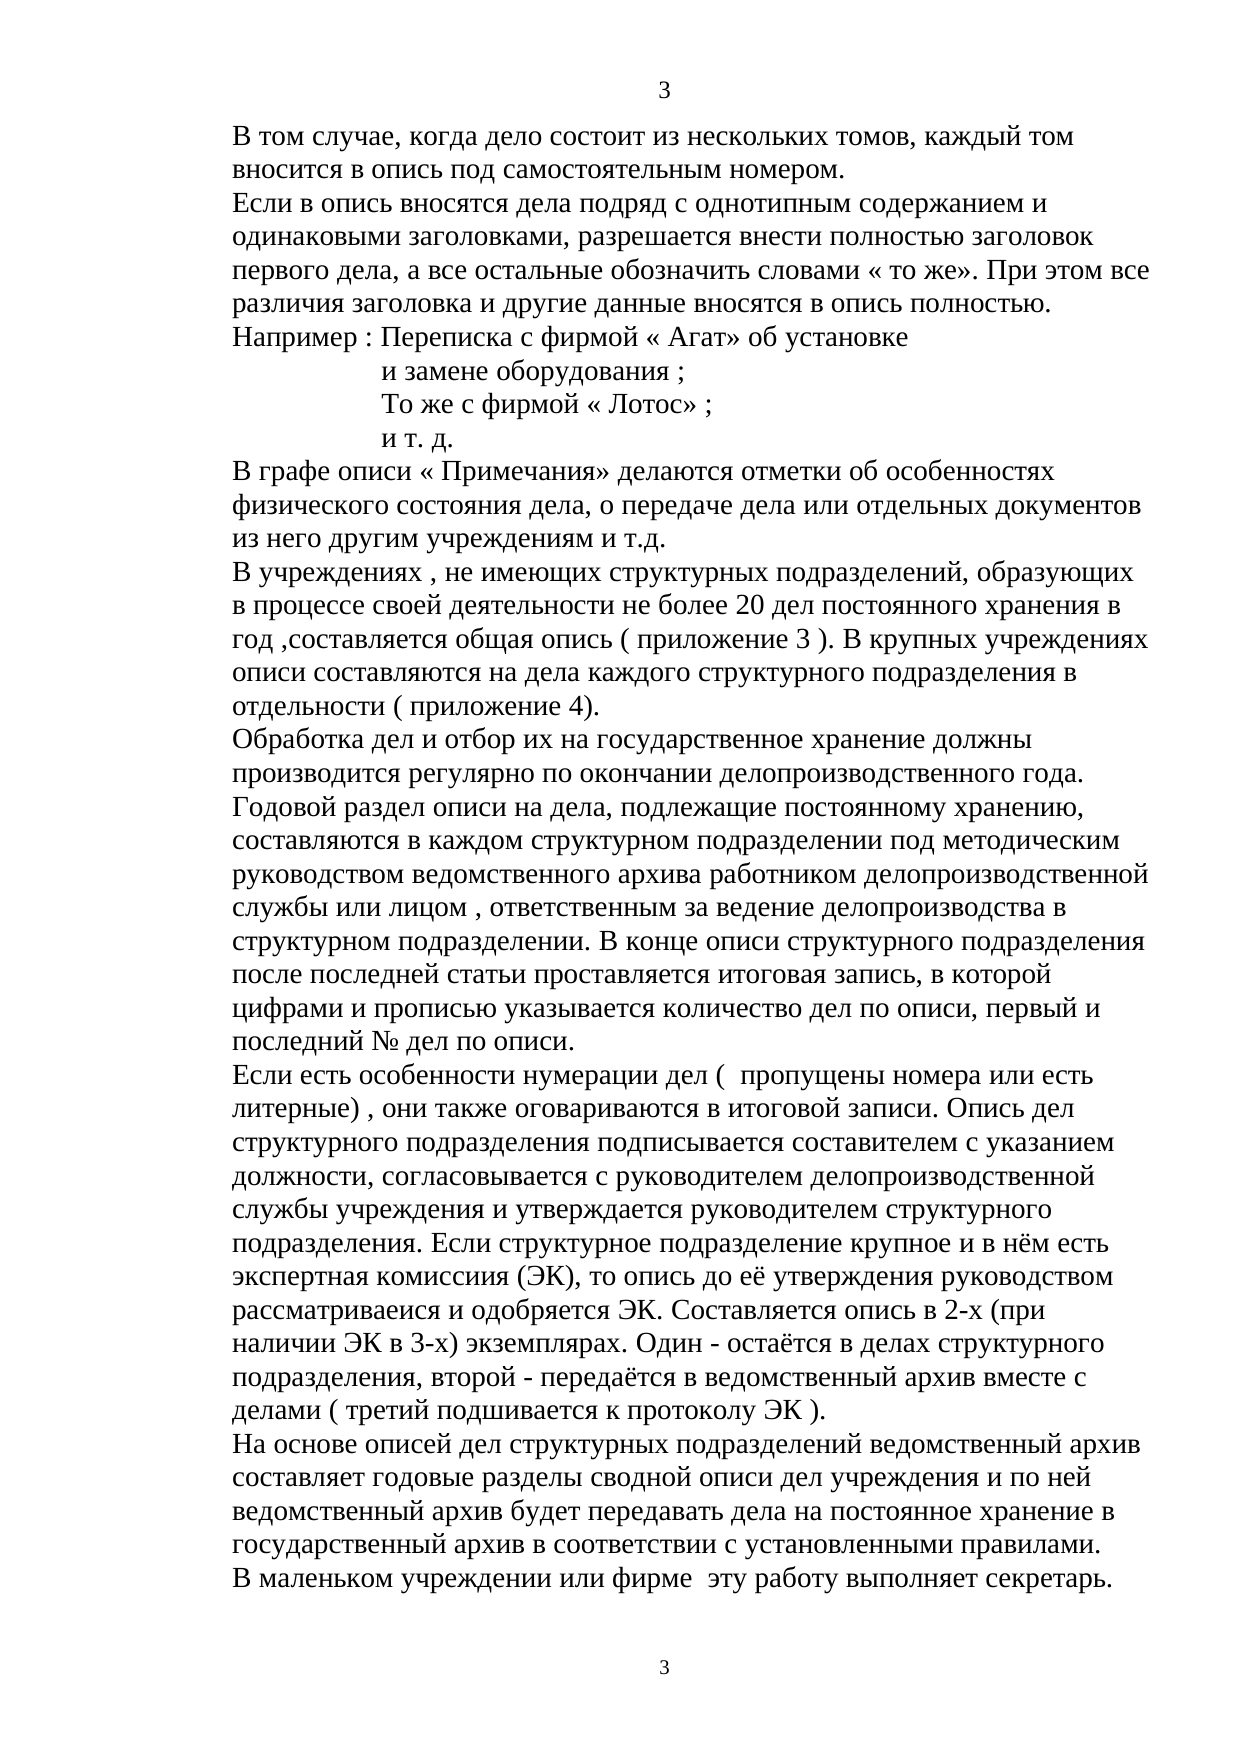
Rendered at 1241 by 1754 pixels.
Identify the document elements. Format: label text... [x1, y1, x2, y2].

text и т. д. [232, 420, 1152, 453]
text В том случае, когда дело состоит из нескольких томов, каждый том вносится в опись под самостоятельным номером. [232, 118, 1152, 185]
text В маленьком учреждении или фирме эту работу выполняет секретарь. [232, 1560, 1152, 1594]
text То же с фирмой « Лотос» ; [232, 386, 1152, 420]
text В графе описи « Примечания» делаются отметки об особенностях физического состояния дела, о передаче дела или отдельных документов из него другим учреждениям и т.д. [232, 453, 1152, 554]
text Обработка дел и отбор их на государственное хранение должны производится регулярно по окончании делопроизводственного года. [232, 722, 1152, 789]
text Если есть особенности нумерации дел ( пропущены номера или есть литерные) , они также оговариваются в итоговой записи. Опись дел структурного подразделения подписывается составителем с указанием должности, согласовывается с руководителем делопроизводственной службы учреждения и утверждается руководителем структурного подразделения. Если структурное подразделение крупное и в нём есть экспертная комиссиия (ЭК), то опись до её утверждения руководством рассматриваеися и одобряется ЭК. Составляется опись в 2-х (при наличии ЭК в 3-х) экземплярах. Один - остаётся в делах структурного подразделения, второй - передаётся в ведомственный архив вместе с делами ( третий подшивается к протоколу ЭК ). [232, 1057, 1152, 1426]
text На основе описей дел структурных подразделений ведомственный архив составляет годовые разделы сводной описи дел учреждения и по ней ведомственный архив будет передавать дела на постоянное хранение в государственный архив в соответствии с установленными правилами. [232, 1426, 1152, 1560]
text Если в опись вносятся дела подряд с однотипным содержанием и одинаковыми заголовками, разрешается внести полностью заголовок первого дела, а все остальные обозначить словами « то же». При этом все различия заголовка и другие данные вносятся в опись полностью. [232, 185, 1152, 319]
text Годовой раздел описи на дела, подлежащие постоянному хранению, составляются в каждом структурном подразделении под методическим руководством ведомственного архива работником делопроизводственной службы или лицом , ответственным за ведение делопроизводства в структурном подразделении. В конце описи структурного подразделения после последней статьи проставляется итоговая запись, в которой цифрами и прописью указывается количество дел по описи, первый и последний № дел по описи. [232, 789, 1152, 1057]
text Например : Переписка с фирмой « Агат» об установке [232, 319, 1152, 353]
text и замене оборудования ; [232, 353, 1152, 386]
text В учреждениях , не имеющих структурных подразделений, образующих в процессе своей деятельности не более 20 дел постоянного хранения в год ,составляется общая опись ( приложение 3 ). В крупных учреждениях описи составляются на дела каждого структурного подразделения в отдельности ( приложение 4). [232, 554, 1152, 722]
